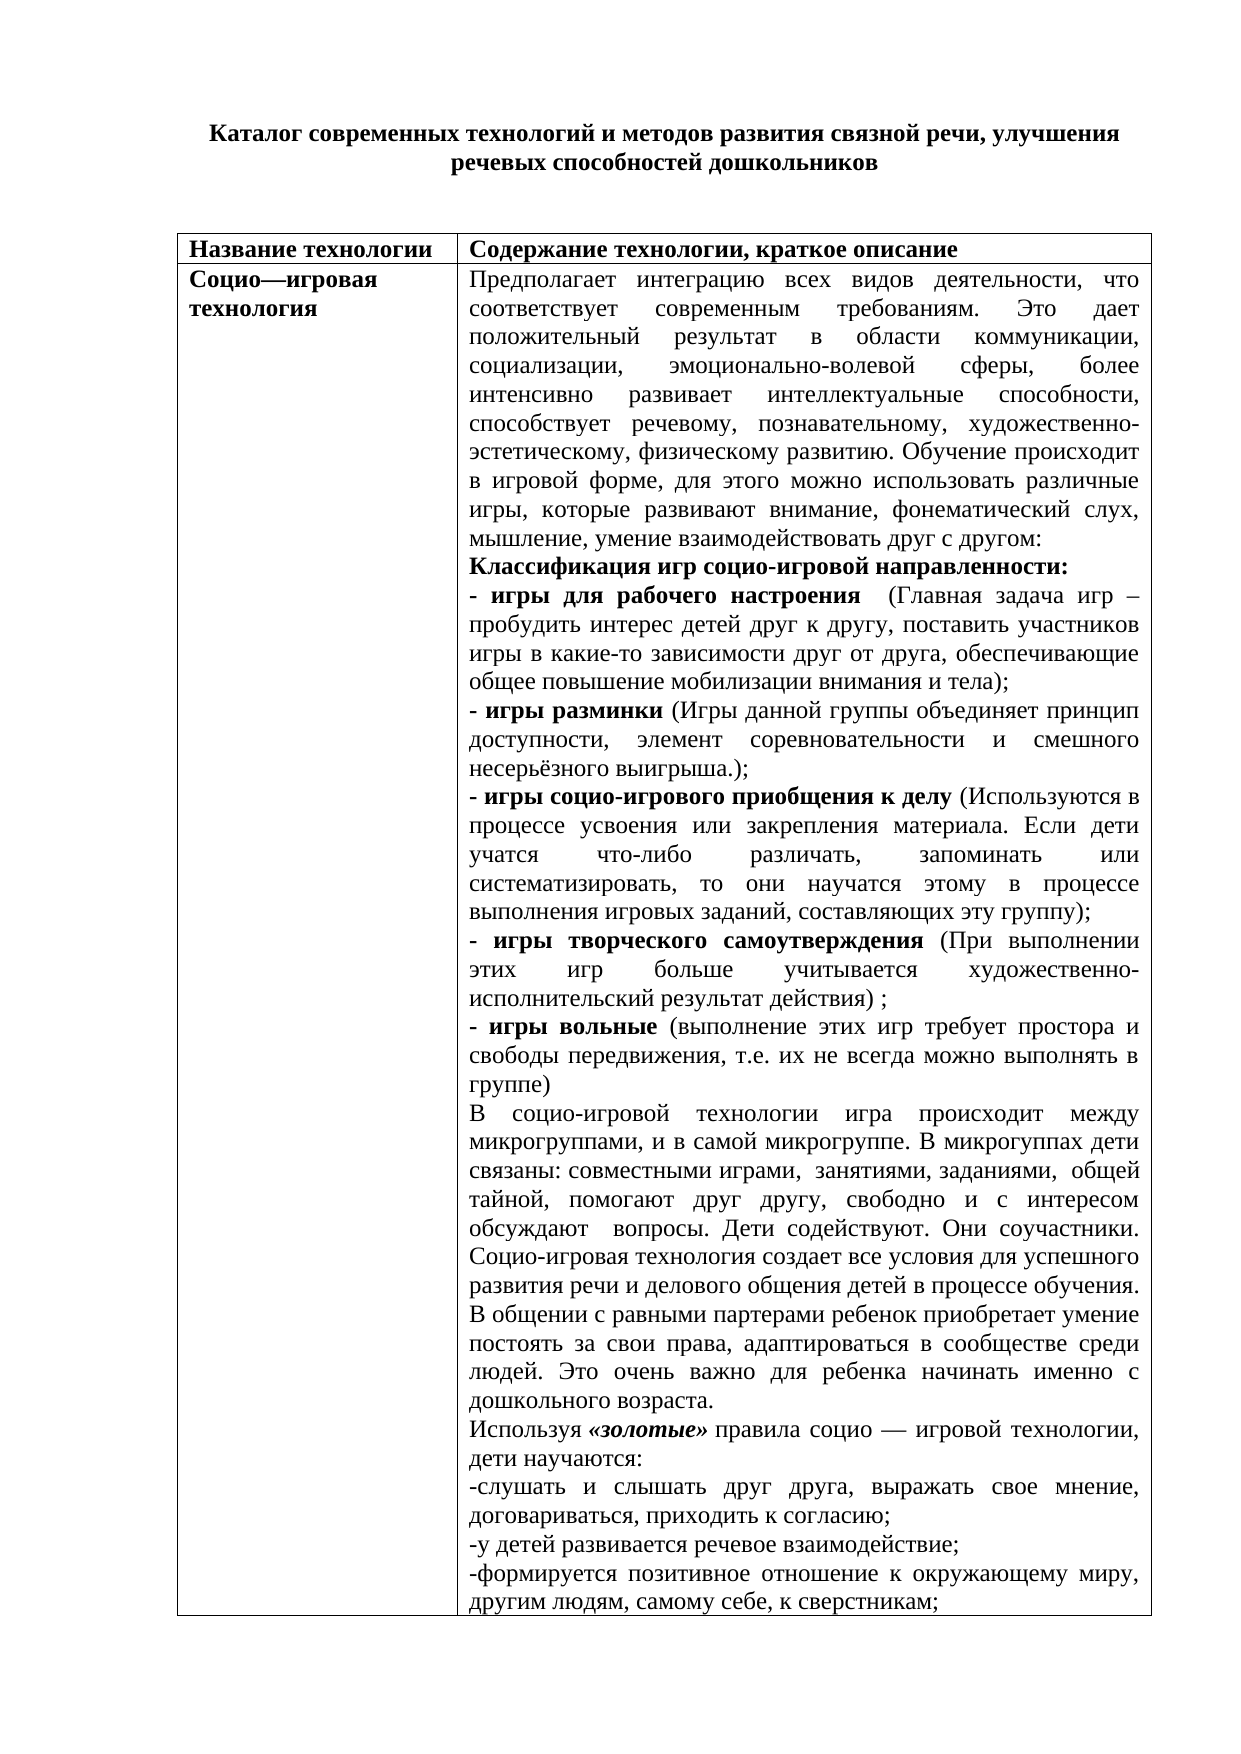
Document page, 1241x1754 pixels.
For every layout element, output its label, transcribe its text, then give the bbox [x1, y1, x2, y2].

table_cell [458, 264, 1151, 1615]
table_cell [178, 264, 457, 1615]
table_header Содержание технологии, краткое описание [458, 234, 1151, 263]
table_header Название технологии [178, 234, 457, 263]
text Каталог современных технологий и методов развития связной речи, улучшения речевых способностей дошкольников [177, 118, 1152, 176]
